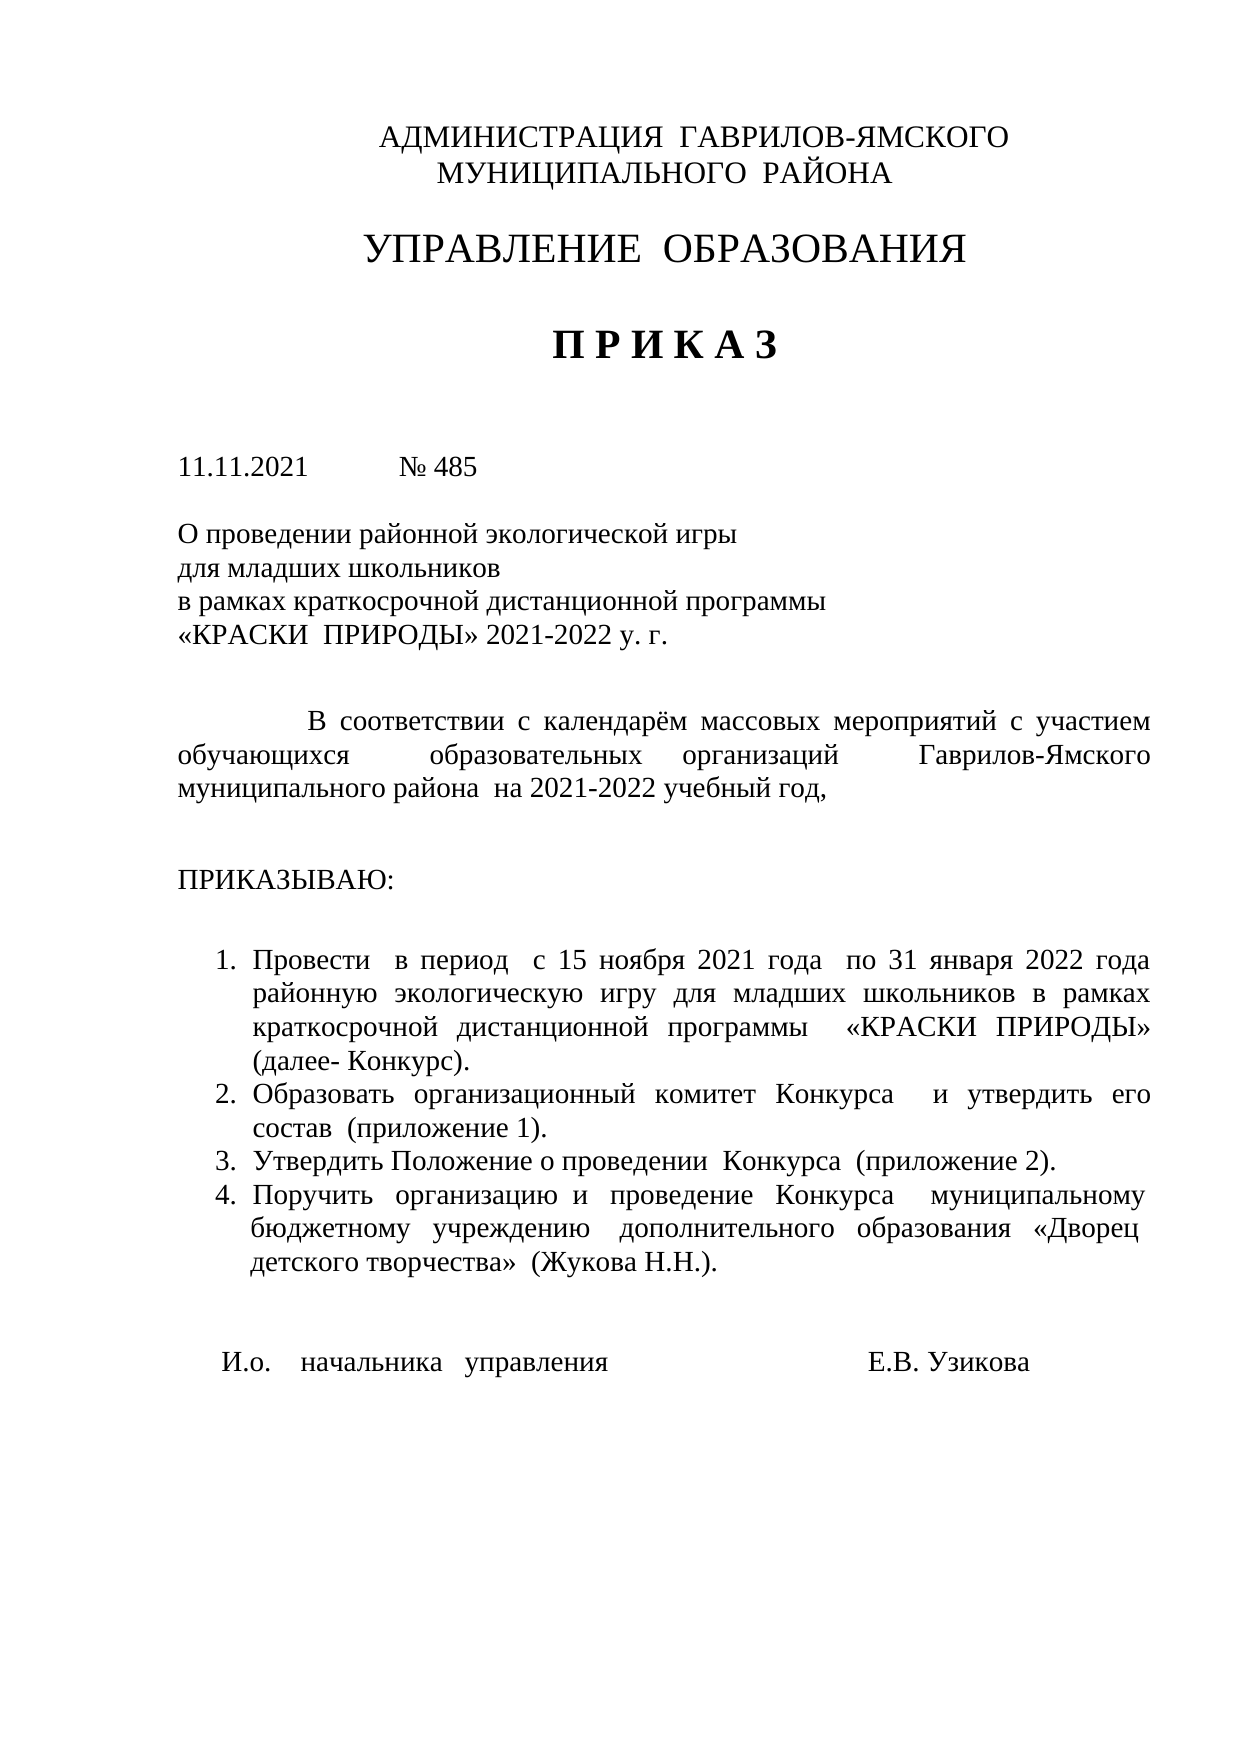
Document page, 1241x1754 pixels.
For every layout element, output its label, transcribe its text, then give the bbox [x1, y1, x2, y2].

text в рамках краткосрочной дистанционной программы [177, 583, 1152, 617]
text И.о. начальника управления Е.В. Узикова [177, 1344, 1152, 1378]
list Образовать организационный комитет Конкурса и утвердить его состав (приложение 1). [215, 1076, 1152, 1143]
text АДМИНИСТРАЦИЯ ГАВРИЛОВ-ЯМСКОГО [236, 118, 1152, 154]
text ПРИКАЗЫВАЮ: [177, 862, 1152, 896]
text В соответствии с календарём массовых мероприятий с участием обучающихся образовательных организаций Гаврилов-Ямского муниципального района на 2021-2022 учебный год, [177, 703, 1152, 804]
text 11.11.2021 № 485 [177, 449, 1152, 483]
title УПРАВЛЕНИЕ ОБРАЗОВАНИЯ [177, 223, 1152, 271]
list Поручить организацию и проведение Конкурса муниципальному [215, 1177, 1152, 1210]
text для младших школьников [177, 550, 1152, 583]
text МУНИЦИПАЛЬНОГО РАЙОНА [177, 154, 1152, 190]
title П Р И К А З [177, 319, 1152, 367]
text бюджетному учреждению дополнительного образования «Дворец [177, 1210, 1152, 1244]
list Провести в период с 15 ноября 2021 года по 31 января 2022 года районную экологическую игру для младших школьников в рамках краткосрочной дистанционной программы «КРАСКИ ПРИРОДЫ» (далее- Конкурс). [215, 942, 1152, 1076]
text «КРАСКИ ПРИРОДЫ» 2021-2022 у. г. [177, 617, 1152, 651]
text детского творчества» (Жукова Н.Н.). [177, 1244, 1152, 1277]
list Утвердить Положение о проведении Конкурса (приложение 2). [215, 1143, 1152, 1177]
text О проведении районной экологической игры [177, 516, 1152, 550]
